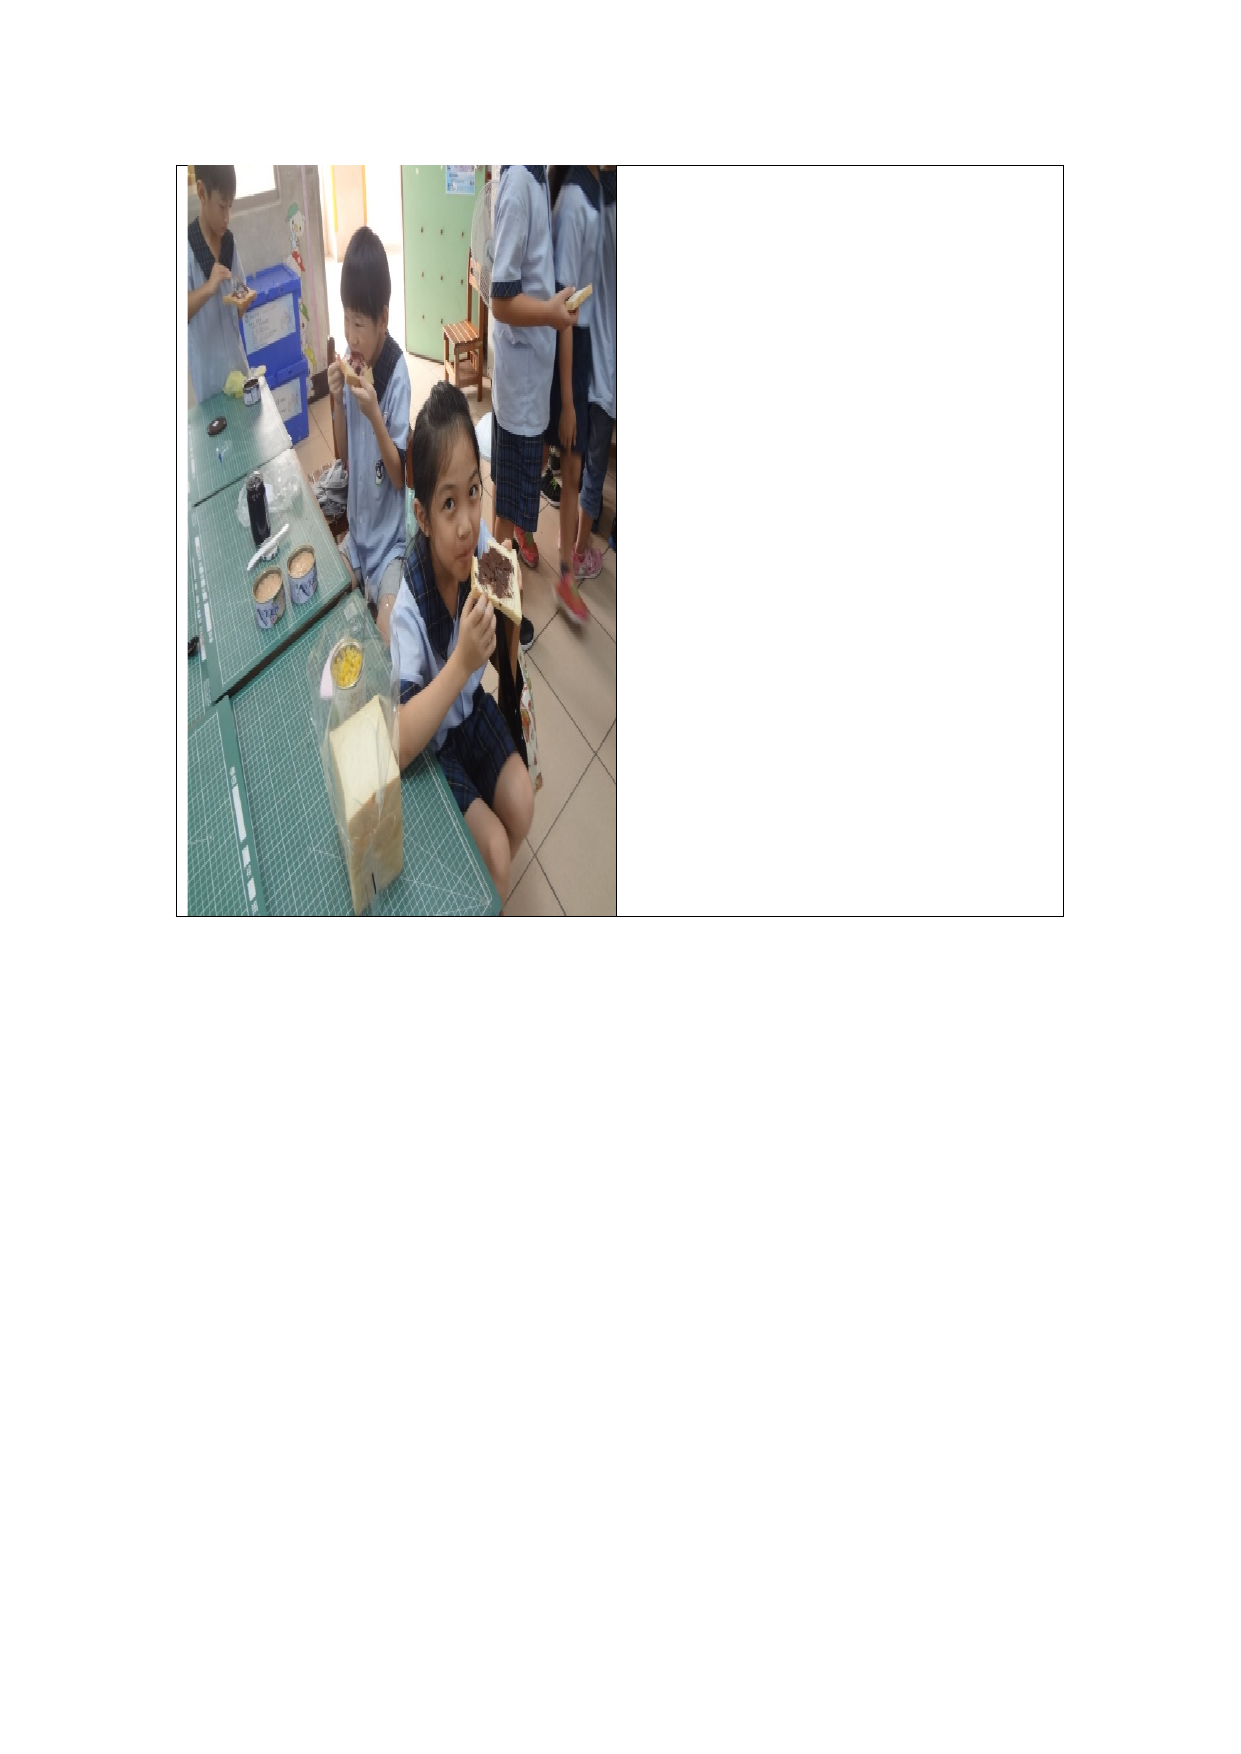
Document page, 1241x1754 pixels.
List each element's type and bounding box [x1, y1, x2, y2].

picture [187, 165, 616, 916]
table_cell [177, 166, 187, 916]
table_cell [617, 166, 1063, 916]
